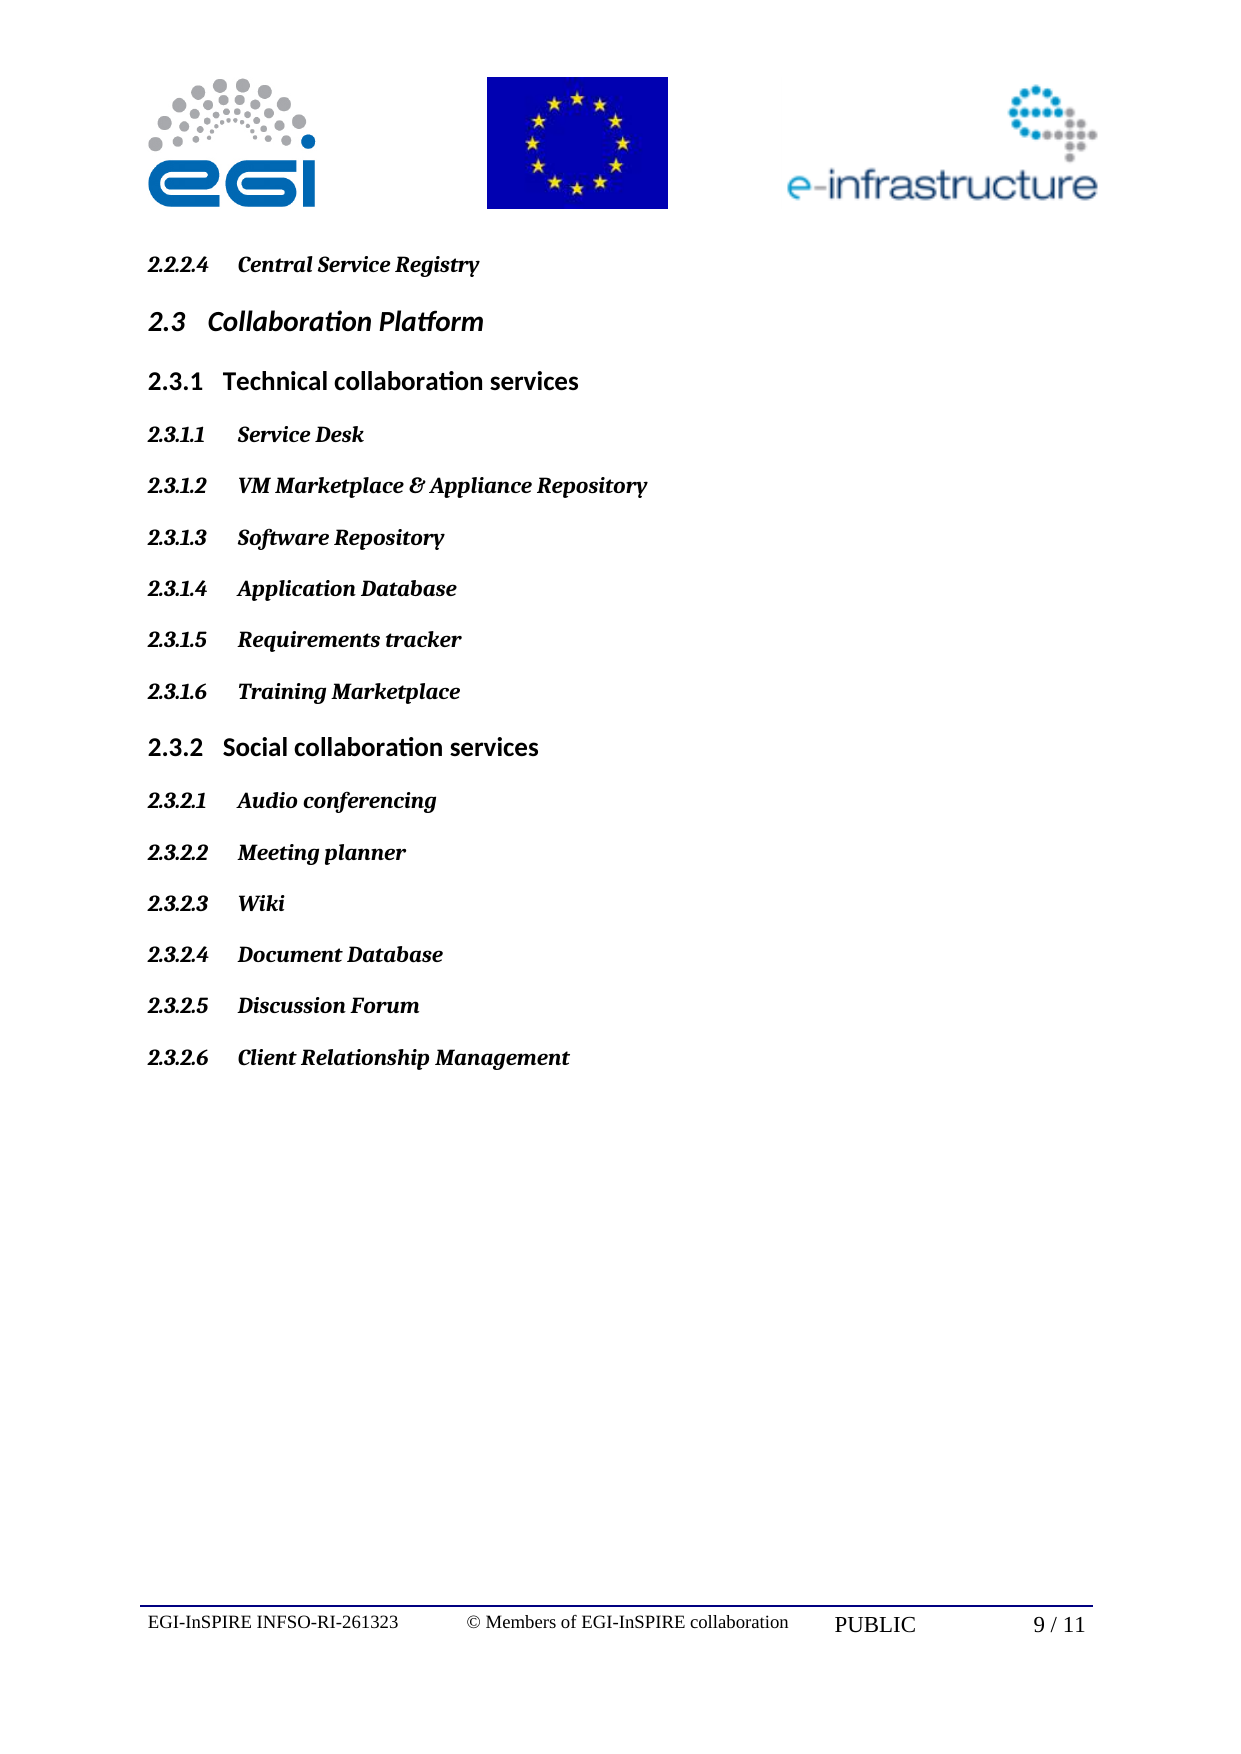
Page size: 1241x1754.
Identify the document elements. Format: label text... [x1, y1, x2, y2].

subtitle Document Database [148, 942, 1092, 968]
picture [487, 77, 668, 209]
subtitle Application Database [148, 576, 1092, 602]
subtitle Requirements tracker [148, 627, 1092, 653]
subtitle Discussion Forum [148, 993, 1092, 1020]
subtitle Software Repository [148, 524, 1092, 551]
subtitle Collaboration Platform [148, 303, 1092, 339]
subtitle VM Marketplace & Appliance Repository [148, 473, 1092, 499]
subtitle Technical collaboration services [148, 364, 1092, 397]
picture [780, 77, 1106, 209]
subtitle Audio conferencing [148, 788, 1092, 814]
subtitle Central Service Registry [148, 252, 1092, 278]
subtitle Training Marketplace [148, 678, 1092, 705]
subtitle Meeting planner [148, 839, 1092, 866]
picture [147, 77, 317, 209]
subtitle Service Desk [148, 422, 1092, 448]
subtitle Client Relationship Management [148, 1045, 1092, 1071]
subtitle Social collaboration services [148, 730, 1092, 763]
subtitle Wiki [148, 891, 1092, 917]
